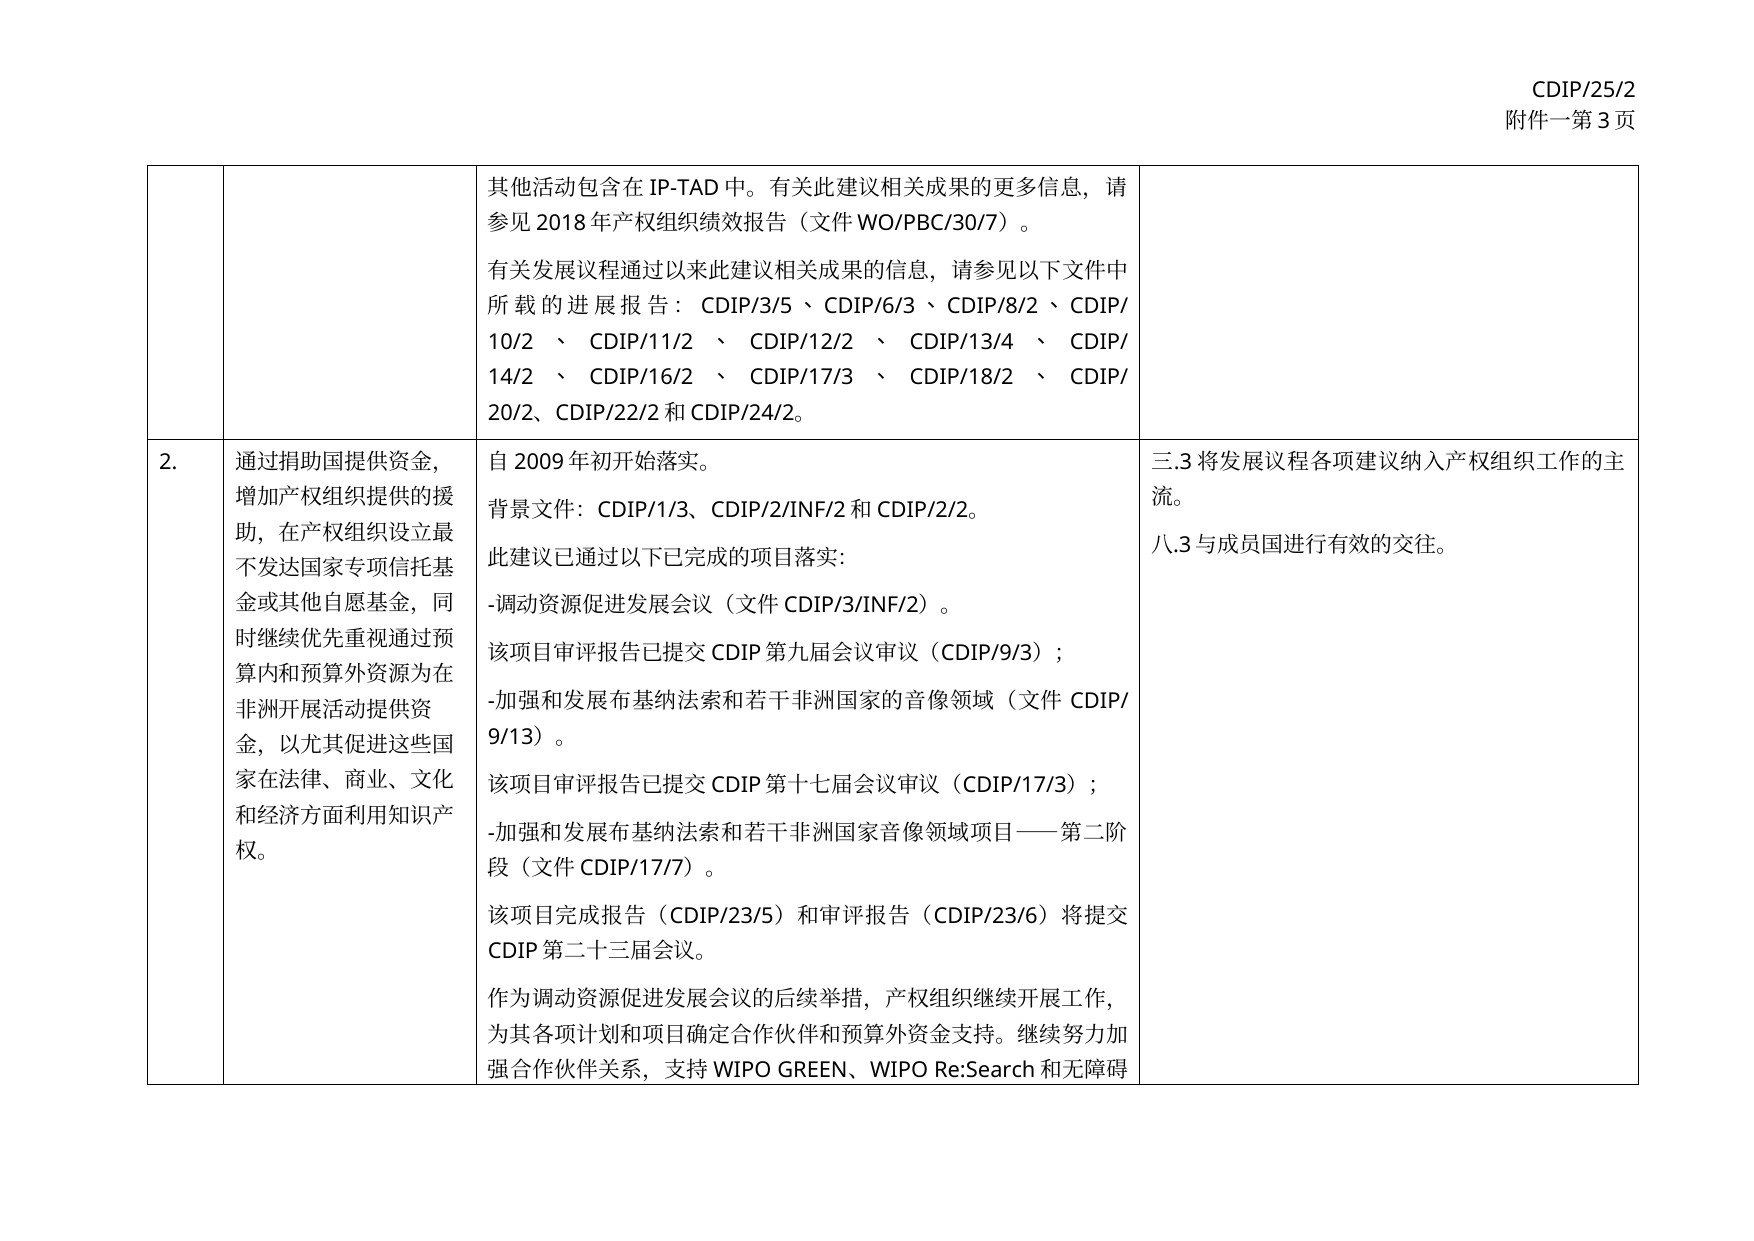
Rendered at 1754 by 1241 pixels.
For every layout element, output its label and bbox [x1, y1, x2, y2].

table_cell [148, 166, 223, 439]
table_cell [224, 166, 476, 439]
table_cell [148, 440, 223, 1084]
table_cell [1140, 440, 1638, 1084]
table_cell [1140, 166, 1638, 439]
table_cell [477, 166, 1139, 439]
table_cell [477, 440, 1139, 1084]
table_cell [224, 440, 476, 1084]
